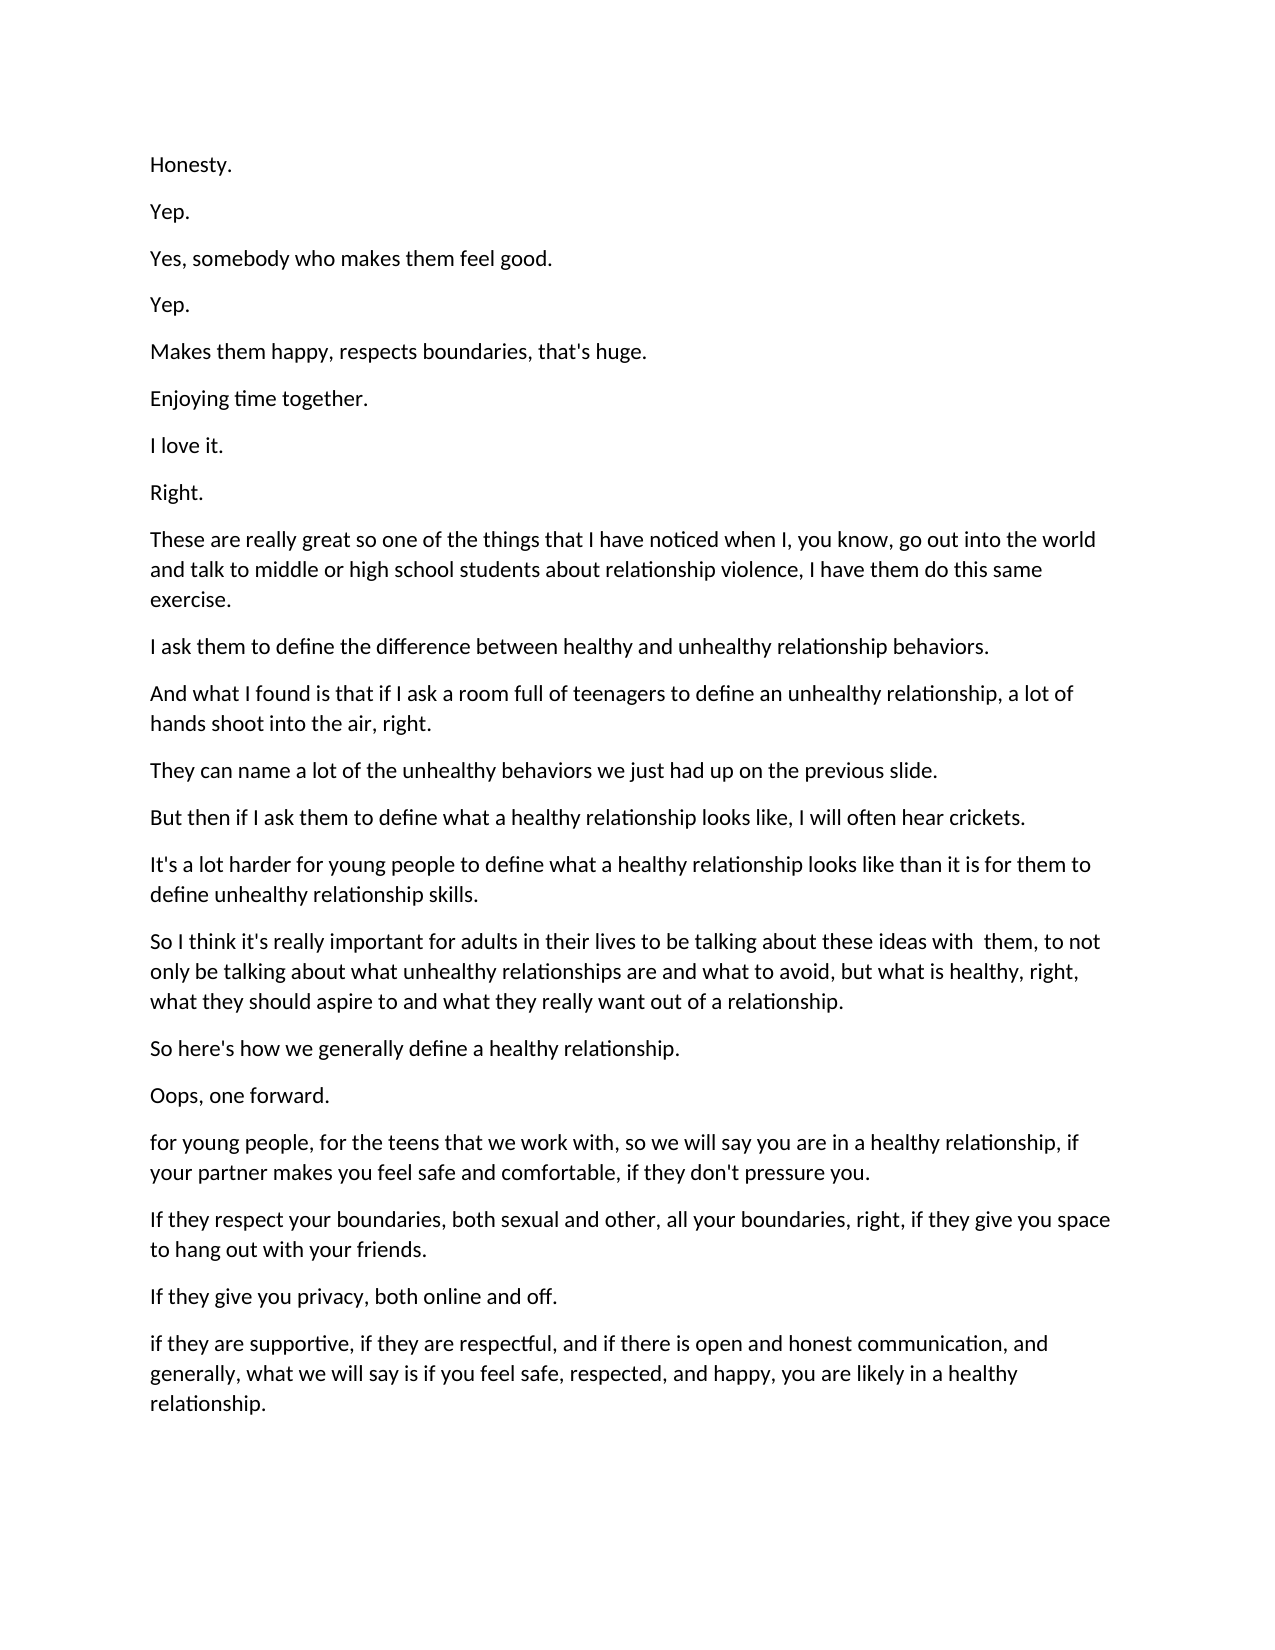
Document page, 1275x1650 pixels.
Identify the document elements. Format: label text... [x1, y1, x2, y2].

text They can name a lot of the unhealthy behaviors we just had up on the previous slide. [150, 756, 1125, 784]
text Yep. [150, 197, 1125, 225]
text But then if I ask them to define what a healthy relationship looks like, I will often hear crickets. [150, 803, 1125, 831]
text Makes them happy, respects boundaries, that's huge. [150, 337, 1125, 366]
text If they give you privacy, both online and off. [150, 1282, 1125, 1310]
text So I think it's really important for adults in their lives to be talking about these ideas with them, to not only be talking about what unhealthy relationships are and what to avoid, but what is healthy, right, what they should aspire to and what they really want out of a relationship. [150, 927, 1125, 1016]
text These are really great so one of the things that I have noticed when I, you know, go out into the world and talk to middle or high school students about relationship violence, I have them do this same exercise. [150, 525, 1125, 613]
text I love it. [150, 431, 1125, 459]
text Right. [150, 478, 1125, 506]
text If they respect your boundaries, both sexual and other, all your boundaries, right, if they give you space to hang out with your friends. [150, 1205, 1125, 1263]
text Oops, one forward. [150, 1081, 1125, 1109]
text for young people, for the teens that we work with, so we will say you are in a healthy relationship, if your partner makes you feel safe and comfortable, if they don't pressure you. [150, 1128, 1125, 1186]
text Yes, somebody who makes them feel good. [150, 244, 1125, 272]
text Honesty. [150, 150, 1125, 178]
text if they are supportive, if they are respectful, and if there is open and honest communication, and generally, what we will say is if you feel safe, respected, and happy, you are likely in a healthy relationship. [150, 1329, 1125, 1418]
text Enjoying time together. [150, 384, 1125, 412]
text And what I found is that if I ask a room full of teenagers to define an unhealthy relationship, a lot of hands shoot into the air, right. [150, 679, 1125, 737]
text I ask them to define the difference between healthy and unhealthy relationship behaviors. [150, 632, 1125, 660]
text It's a lot harder for young people to define what a healthy relationship looks like than it is for them to define unhealthy relationship skills. [150, 850, 1125, 908]
text So here's how we generally define a healthy relationship. [150, 1034, 1125, 1062]
text Yep. [150, 291, 1125, 319]
